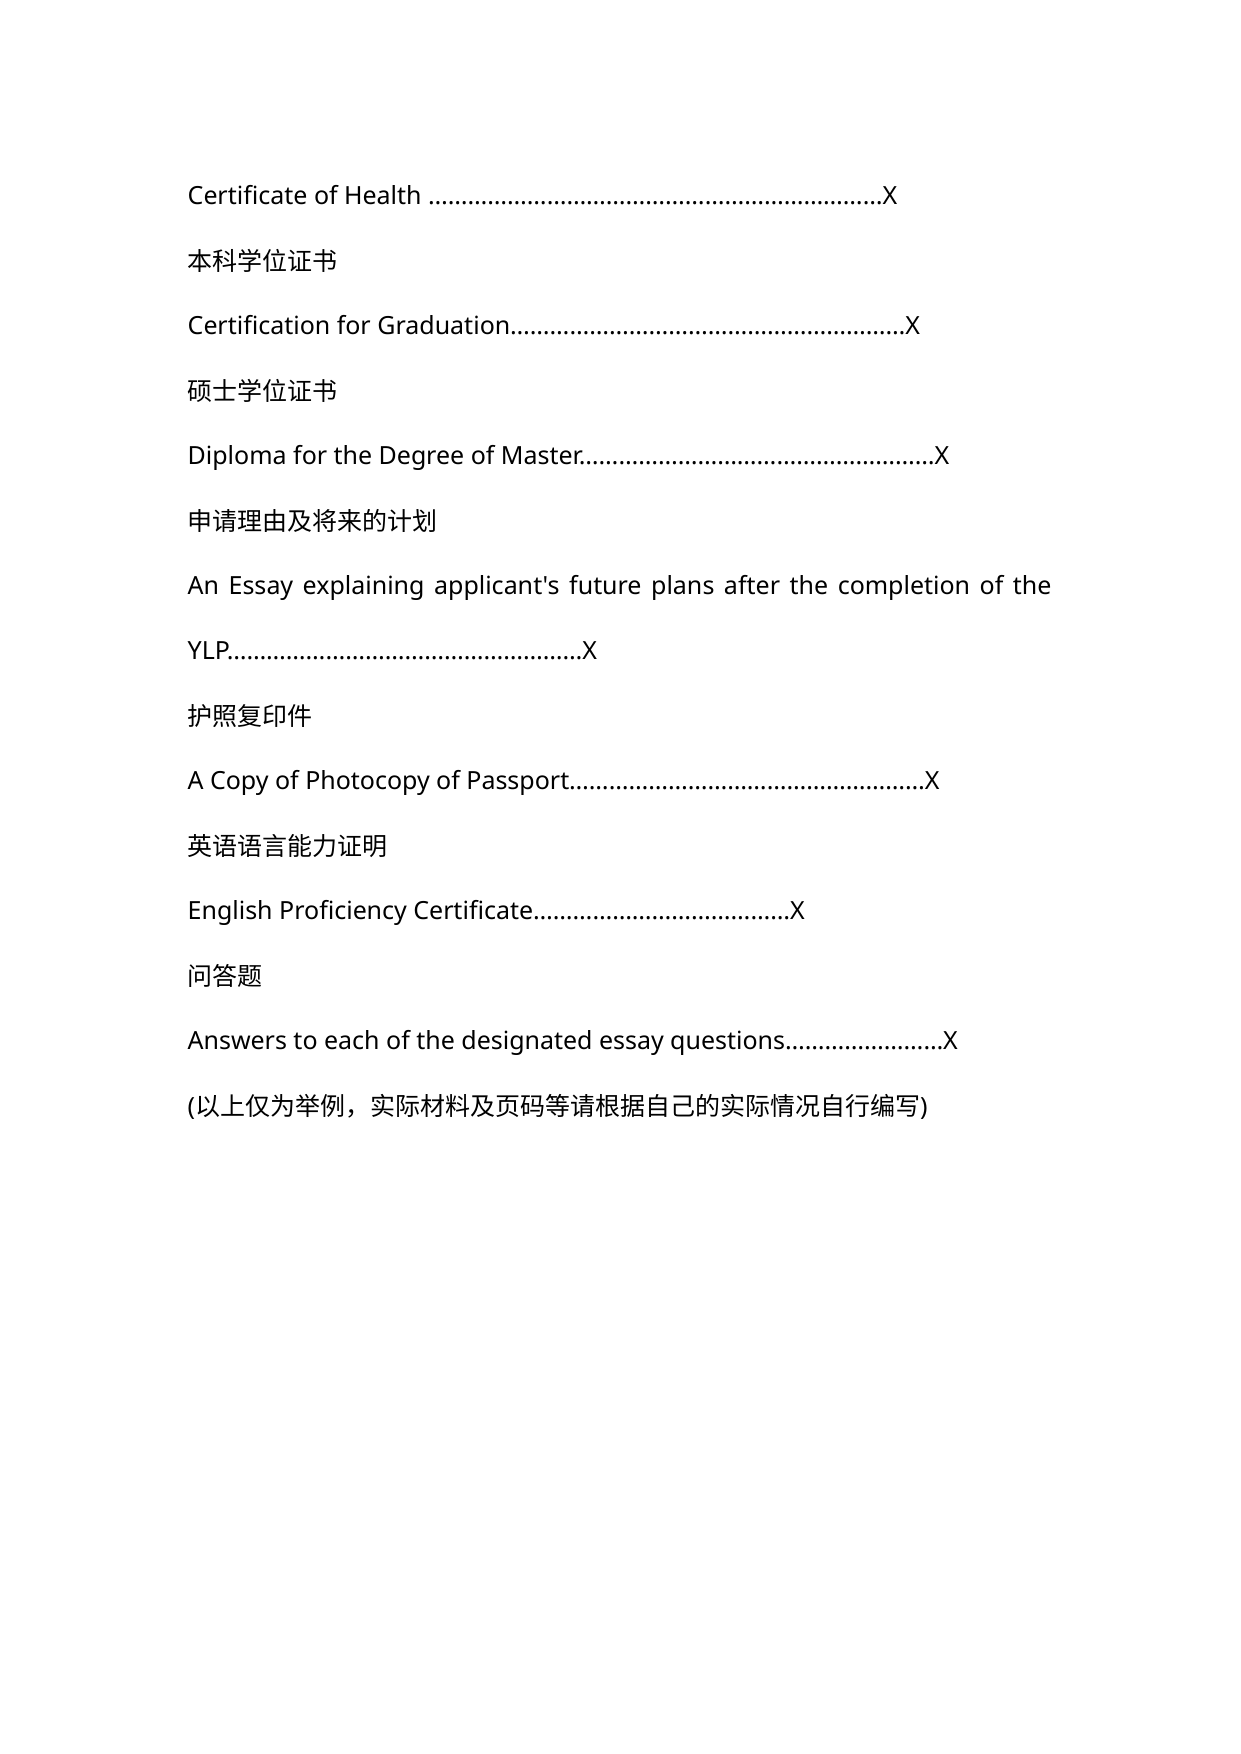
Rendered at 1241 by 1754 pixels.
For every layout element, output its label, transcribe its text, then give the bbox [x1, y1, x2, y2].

text Diploma for the Degree of Master………………………………………………X [187, 422, 1053, 487]
text 问答题 [187, 942, 1053, 1007]
text An Essay explaining applicant's future plans after the completion of the YLP………………………………………………X [187, 552, 1053, 682]
text A Copy of Photocopy of Passport………………………………………………X [187, 747, 1053, 812]
text Certificate of Health ……………………………………………………………X [187, 162, 1053, 227]
text 本科学位证书 [187, 227, 1053, 292]
text (以上仅为举例，实际材料及页码等请根据自己的实际情况自行编写) [187, 1072, 1053, 1137]
text English Proficiency Certificate…………………………………X [187, 877, 1053, 942]
text Certification for Graduation……………………………………………………X [187, 292, 1053, 357]
text 英语语言能力证明 [187, 812, 1053, 877]
text Answers to each of the designated essay questions……………………X [187, 1007, 1053, 1072]
text 硕士学位证书 [187, 357, 1053, 422]
text 护照复印件 [187, 682, 1053, 747]
text 申请理由及将来的计划 [187, 487, 1053, 552]
